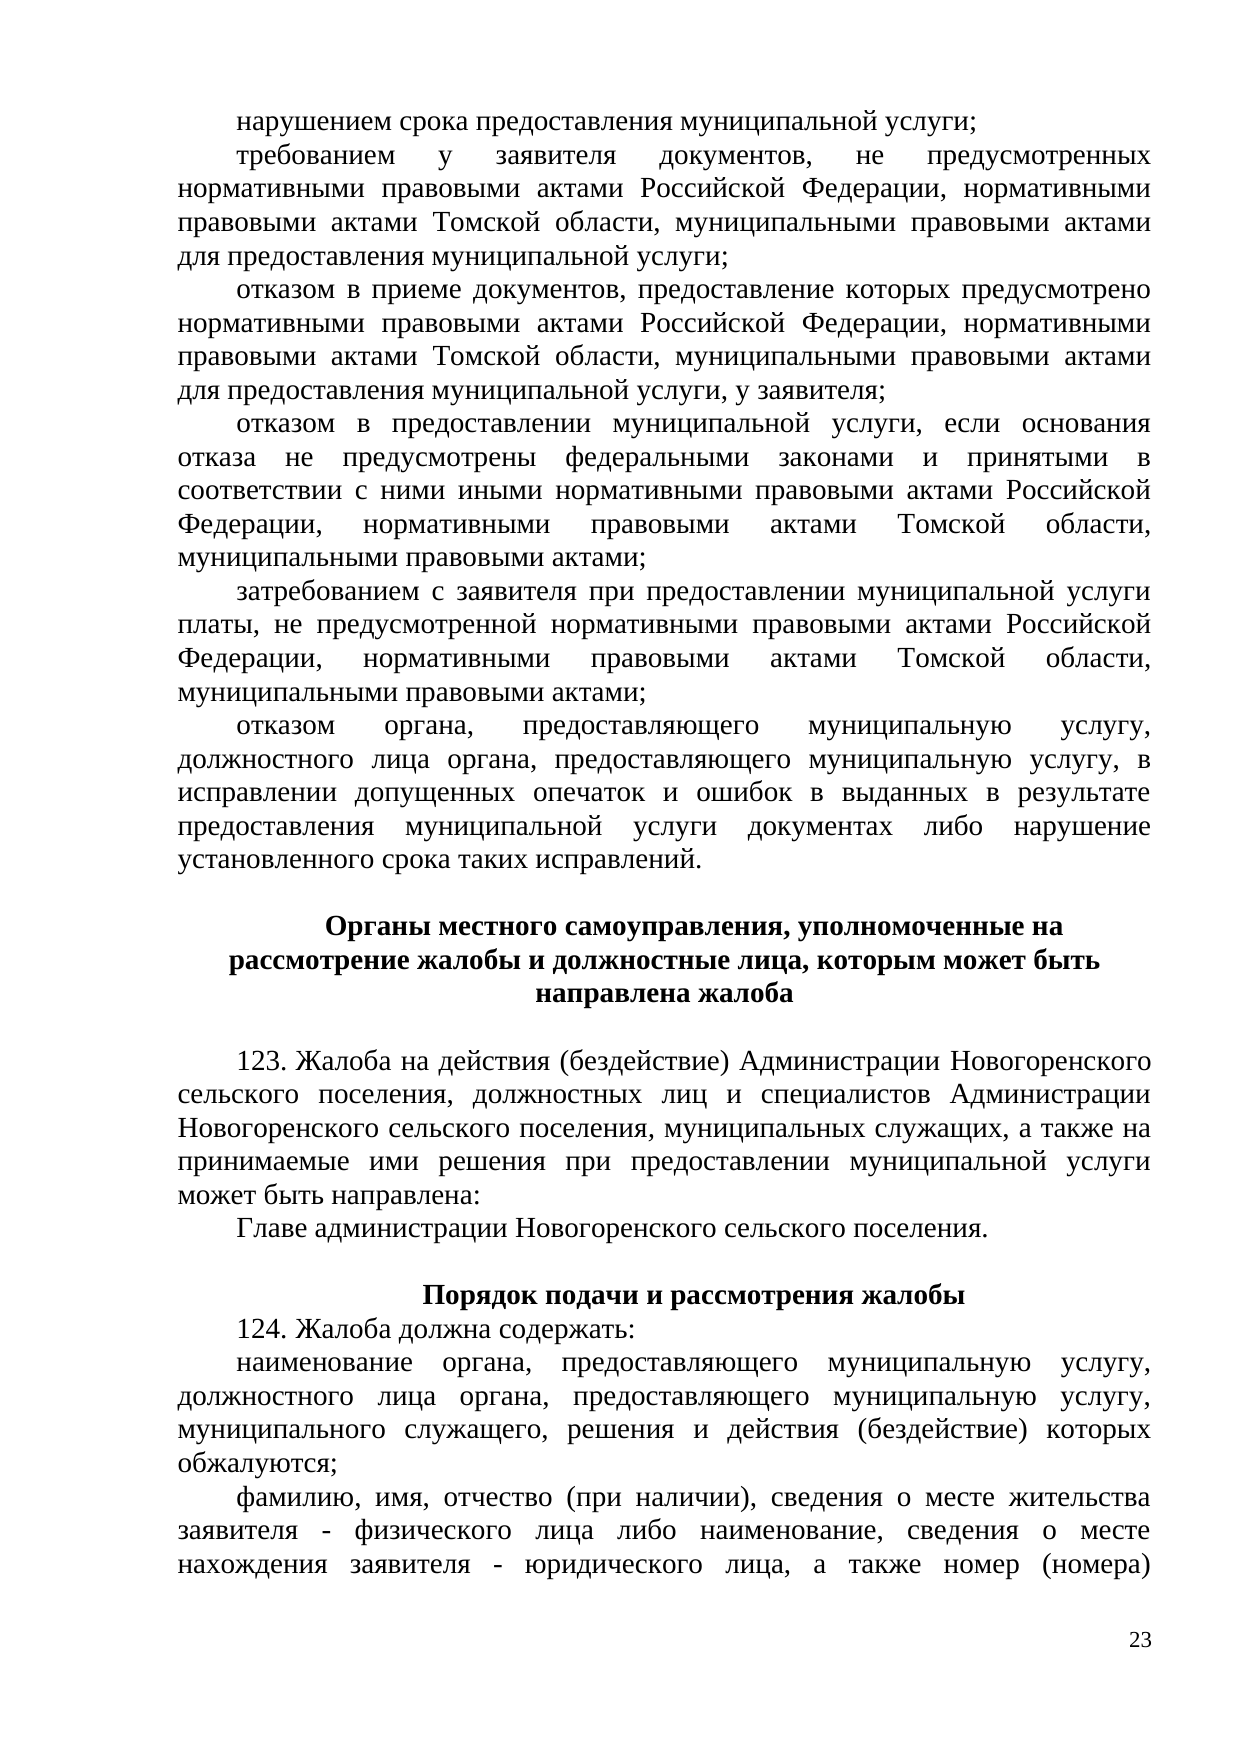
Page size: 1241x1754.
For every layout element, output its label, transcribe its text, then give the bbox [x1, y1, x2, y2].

text Порядок подачи и рассмотрения жалобы [177, 1277, 1152, 1311]
text Главе администрации Новогоренского сельского поселения. [177, 1210, 1152, 1244]
text затребованием с заявителя при предоставлении муниципальной услуги платы, не предусмотренной нормативными правовыми актами Российской Федерации, нормативными правовыми актами Томской области, муниципальными правовыми актами; [177, 573, 1152, 707]
text отказом в предоставлении муниципальной услуги, если основания отказа не предусмотрены федеральными законами и принятыми в соответствии с ними иными нормативными правовыми актами Российской Федерации, нормативными правовыми актами Томской области, муниципальными правовыми актами; [177, 405, 1152, 573]
list Жалоба должна содержать: [177, 1311, 1152, 1344]
text Органы местного самоуправления, уполномоченные на рассмотрение жалобы и должностные лица, которым может быть направлена жалоба [177, 908, 1152, 1009]
text требованием у заявителя документов, не предусмотренных нормативными правовыми актами Российской Федерации, нормативными правовыми актами Томской области, муниципальными правовыми актами для предоставления муниципальной услуги; [177, 137, 1152, 271]
list Жалоба на действия (бездействие) Администрации Новогоренского сельского поселения, должностных лиц и специалистов Администрации Новогоренского сельского поселения, муниципальных служащих, а также на принимаемые ими решения при предоставлении муниципальной услуги может быть направлена: [177, 1043, 1152, 1210]
text отказом органа, предоставляющего муниципальную услугу, должностного лица органа, предоставляющего муниципальную услугу, в исправлении допущенных опечаток и ошибок в выданных в результате предоставления муниципальной услуги документах либо нарушение установленного срока таких исправлений. [177, 707, 1152, 875]
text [177, 1479, 1152, 1579]
text наименование органа, предоставляющего муниципальную услугу, должностного лица органа, предоставляющего муниципальную услугу, муниципального служащего, решения и действия (бездействие) которых обжалуются; [177, 1344, 1152, 1479]
text отказом в приеме документов, предоставление которых предусмотрено нормативными правовыми актами Российской Федерации, нормативными правовыми актами Томской области, муниципальными правовыми актами для предоставления муниципальной услуги, у заявителя; [177, 271, 1152, 405]
text нарушением срока предоставления муниципальной услуги; [177, 103, 1152, 137]
